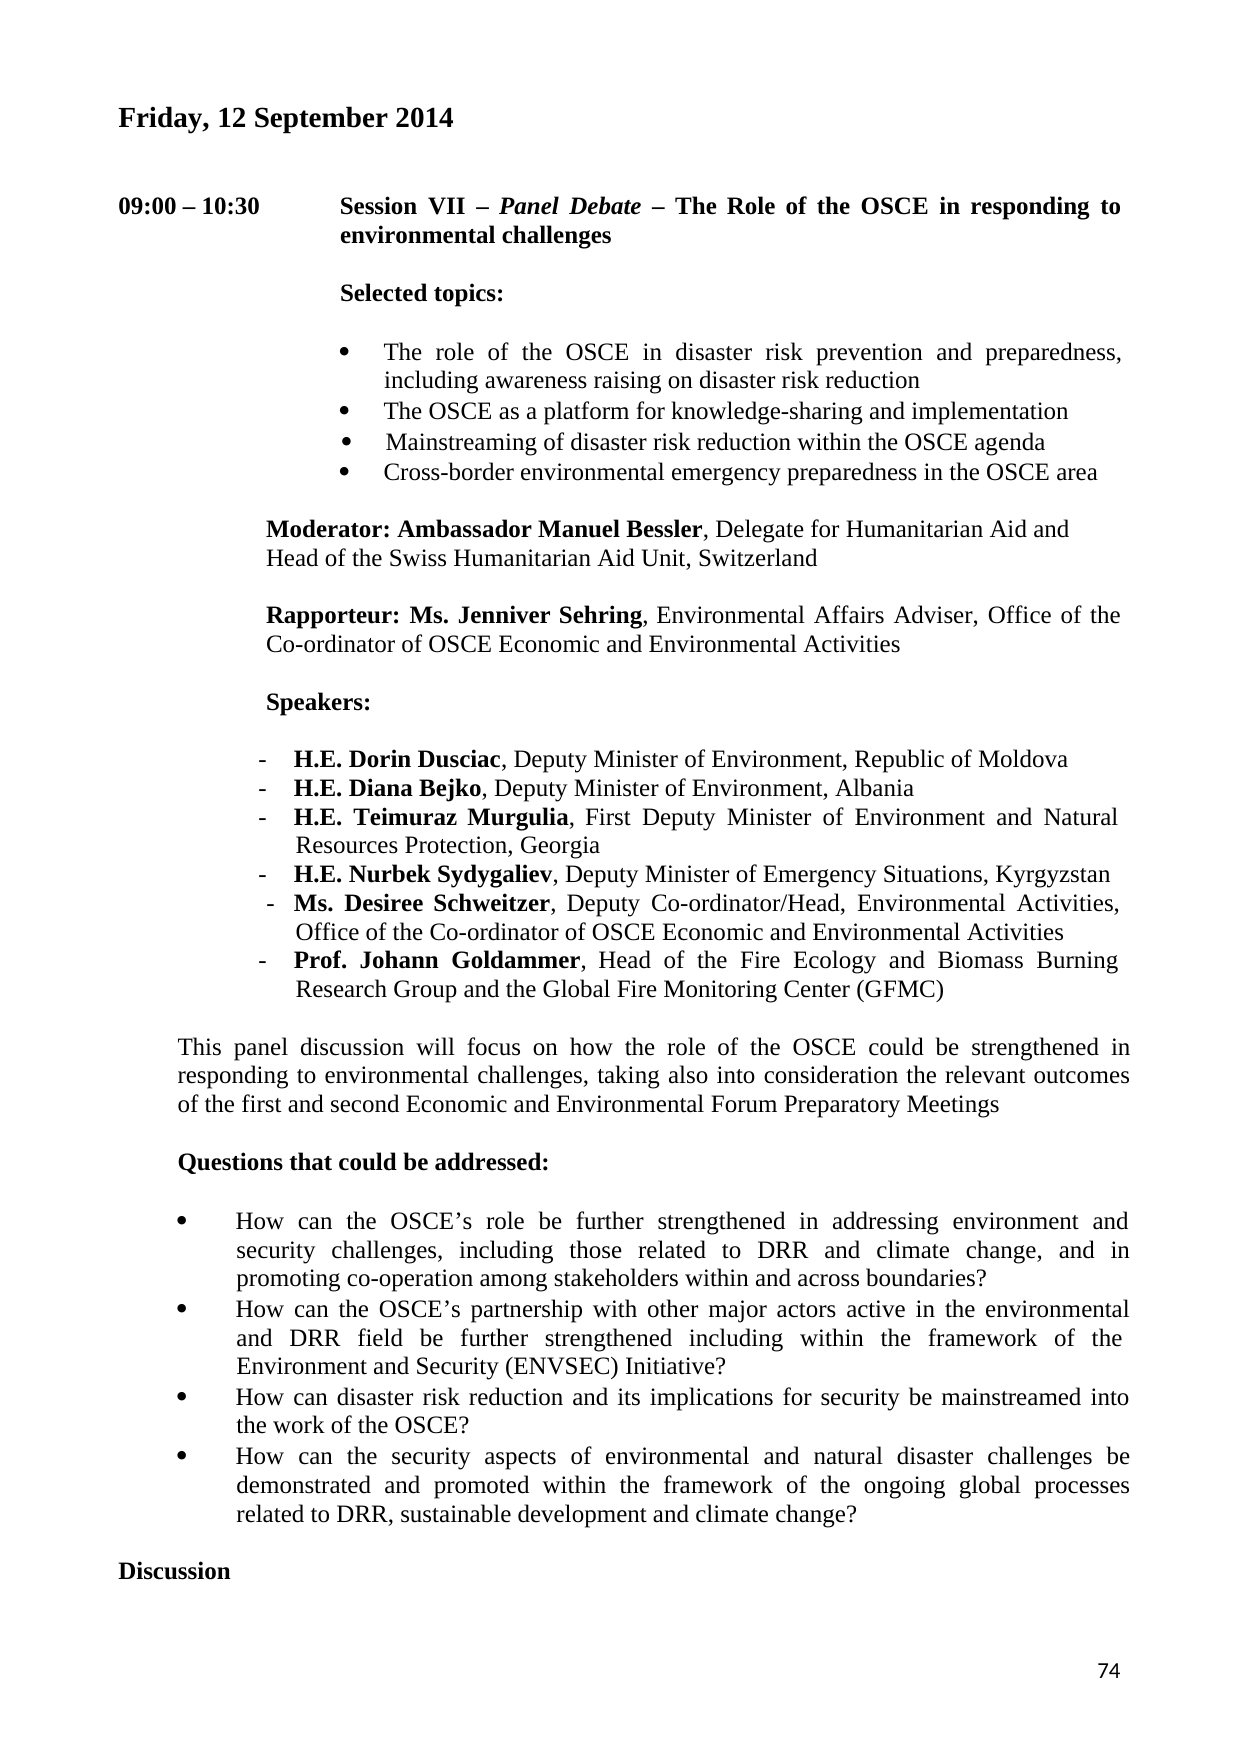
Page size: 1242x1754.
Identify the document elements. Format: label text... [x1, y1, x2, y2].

text Co-ordinator of OSCE Economic and Environmental Activities [266, 629, 1137, 658]
text  The role of the OSCE in disaster risk prevention and preparedness, including awareness raising on disaster risk reduction [340, 337, 1130, 394]
text - Ms. Desiree Schweitzer, Deputy Co-ordinator/Head, Environmental Activities, Office of the Co-ordinator of OSCE Economic and Environmental Activities [266, 888, 1130, 946]
text - H.E. Diana Bejko, Deputy Minister of Environment, Albania [258, 773, 1137, 802]
text - H.E. Teimuraz Murgulia, First Deputy Minister of Environment and Natural [258, 802, 1137, 831]
text Speakers: [266, 687, 1137, 716]
text Friday, 12 September 2014 [118, 100, 1137, 134]
text  How can the security aspects of environmental and natural disaster challenges be demonstrated and promoted within the framework of the ongoing global processes related to DRR, sustainable development and climate change? [177, 1442, 1130, 1528]
text Environment and Security (ENVSEC) Initiative? [236, 1352, 1137, 1380]
text - H.E. Nurbek Sydygaliev, Deputy Minister of Emergency Situations, Kyrgyzstan [258, 859, 1137, 888]
text Moderator: Ambassador Manuel Bessler, Delegate for Humanitarian Aid and [266, 514, 1137, 543]
text  How can disaster risk reduction and its implications for security be mainstreamed into the work of the OSCE? [177, 1383, 1130, 1440]
text  Cross-border environmental emergency preparedness in the OSCE area [340, 455, 1137, 486]
text - H.E. Dorin Dusciac, Deputy Minister of Environment, Republic of Moldova [258, 744, 1137, 773]
text 09:00 – 10:30 Session VII – Panel Debate – The Role of the OSCE in responding to environmental challenges [118, 191, 1130, 249]
text Selected topics: [340, 278, 1137, 306]
text Discussion [118, 1556, 1137, 1585]
text Questions that could be addressed: [177, 1147, 557, 1176]
text  Mainstreaming of disaster risk reduction within the OSCE agenda [336, 425, 1052, 455]
text Head of the Swiss Humanitarian Aid Unit, Switzerland [266, 543, 1137, 572]
text  How can the OSCE’s partnership with other major actors active in the environmental and DRR field be further strengthened including within the framework of the [177, 1295, 1130, 1352]
text  How can the OSCE’s role be further strengthened in addressing environment and security challenges, including those related to DRR and climate change, and in promoting co-operation among stakeholders within and across boundaries? [177, 1206, 1130, 1293]
text Rapporteur: Ms. Jenniver Sehring, Environmental Affairs Adviser, Office of the [266, 601, 1137, 629]
text Research Group and the Global Fire Monitoring Center (GFMC) [295, 974, 1137, 1003]
text  The OSCE as a platform for knowledge-sharing and implementation [340, 394, 1137, 425]
text This panel discussion will focus on how the role of the OSCE could be strengthened in responding to environmental challenges, taking also into consideration the relevant outcomes of the first and second Economic and Environmental Forum Preparatory Meetings [177, 1032, 1130, 1118]
text - Prof. Johann Goldammer, Head of the Fire Ecology and Biomass Burning [258, 946, 1137, 974]
text Resources Protection, Georgia [295, 831, 1137, 859]
